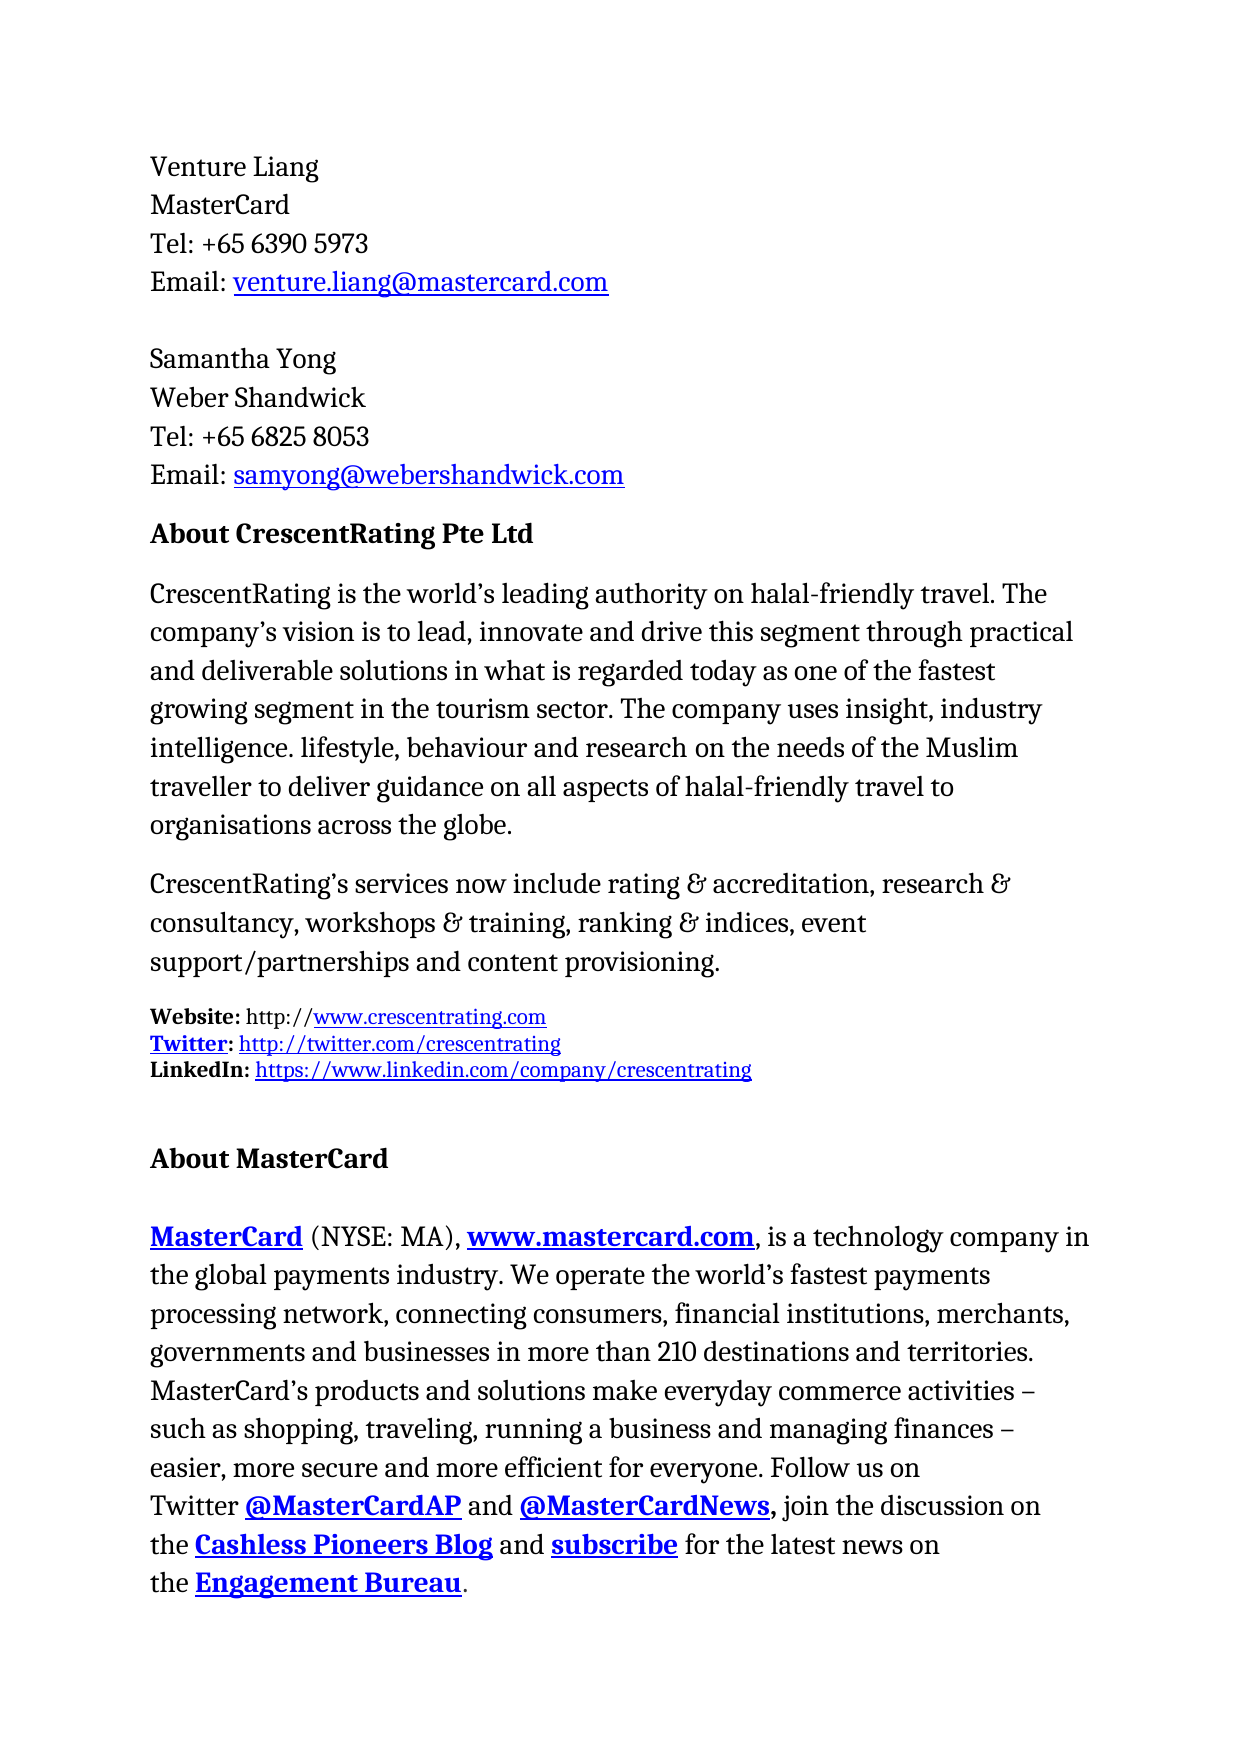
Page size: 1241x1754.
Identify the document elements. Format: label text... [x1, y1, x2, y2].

text Email: venture.liang@mastercard.com [150, 266, 1090, 299]
text LinkedIn: https://www.linkedin.com/company/crescentrating [150, 1057, 1072, 1083]
text Venture Liang [150, 150, 1090, 183]
text About CrescentRating Pte Ltd [150, 518, 1090, 551]
text MasterCard [150, 188, 1090, 222]
text About MasterCard MasterCard (NYSE: MA), www.mastercard.com, is a technology company in the global payments industry. We operate the world’s fastest payments processing network, connecting consumers, financial institutions, merchants, governments and businesses in more than 210 destinations and territories. MasterCard’s products and solutions make everyday commerce activities – such as shopping, traveling, running a business and managing finances – easier, more secure and more efficient for everyone. Follow us on Twitter @MasterCardAP and @MasterCardNews, join the discussion on the Cashless Pioneers Blog and subscribe for the latest news on the Engagement Bureau. [150, 1143, 1090, 1600]
text Email: samyong@webershandwick.com [150, 458, 1090, 492]
text Twitter: http://twitter.com/crescentrating [150, 1031, 1072, 1057]
text Website: http://www.crescentrating.com [150, 1004, 1072, 1031]
text Weber Shandwick Tel: +65 6825 8053 [150, 381, 1090, 453]
text Samantha Yong [150, 343, 1090, 376]
text Tel: +65 6390 5973 [150, 227, 1090, 261]
text CrescentRating is the world’s leading authority on halal-friendly travel. The company’s vision is to lead, innovate and drive this segment through practical and deliverable solutions in what is regarded today as one of the fastest growing segment in the tourism sector. The company uses insight, industry intelligence. lifestyle, behaviour and research on the needs of the Muslim traveller to deliver guidance on all aspects of halal-friendly travel to organisations across the globe. [150, 577, 1090, 842]
text CrescentRating’s services now include rating & accreditation, research & consultancy, workshops & training, ranking & indices, event support/partnerships and content provisioning. [150, 868, 1090, 978]
